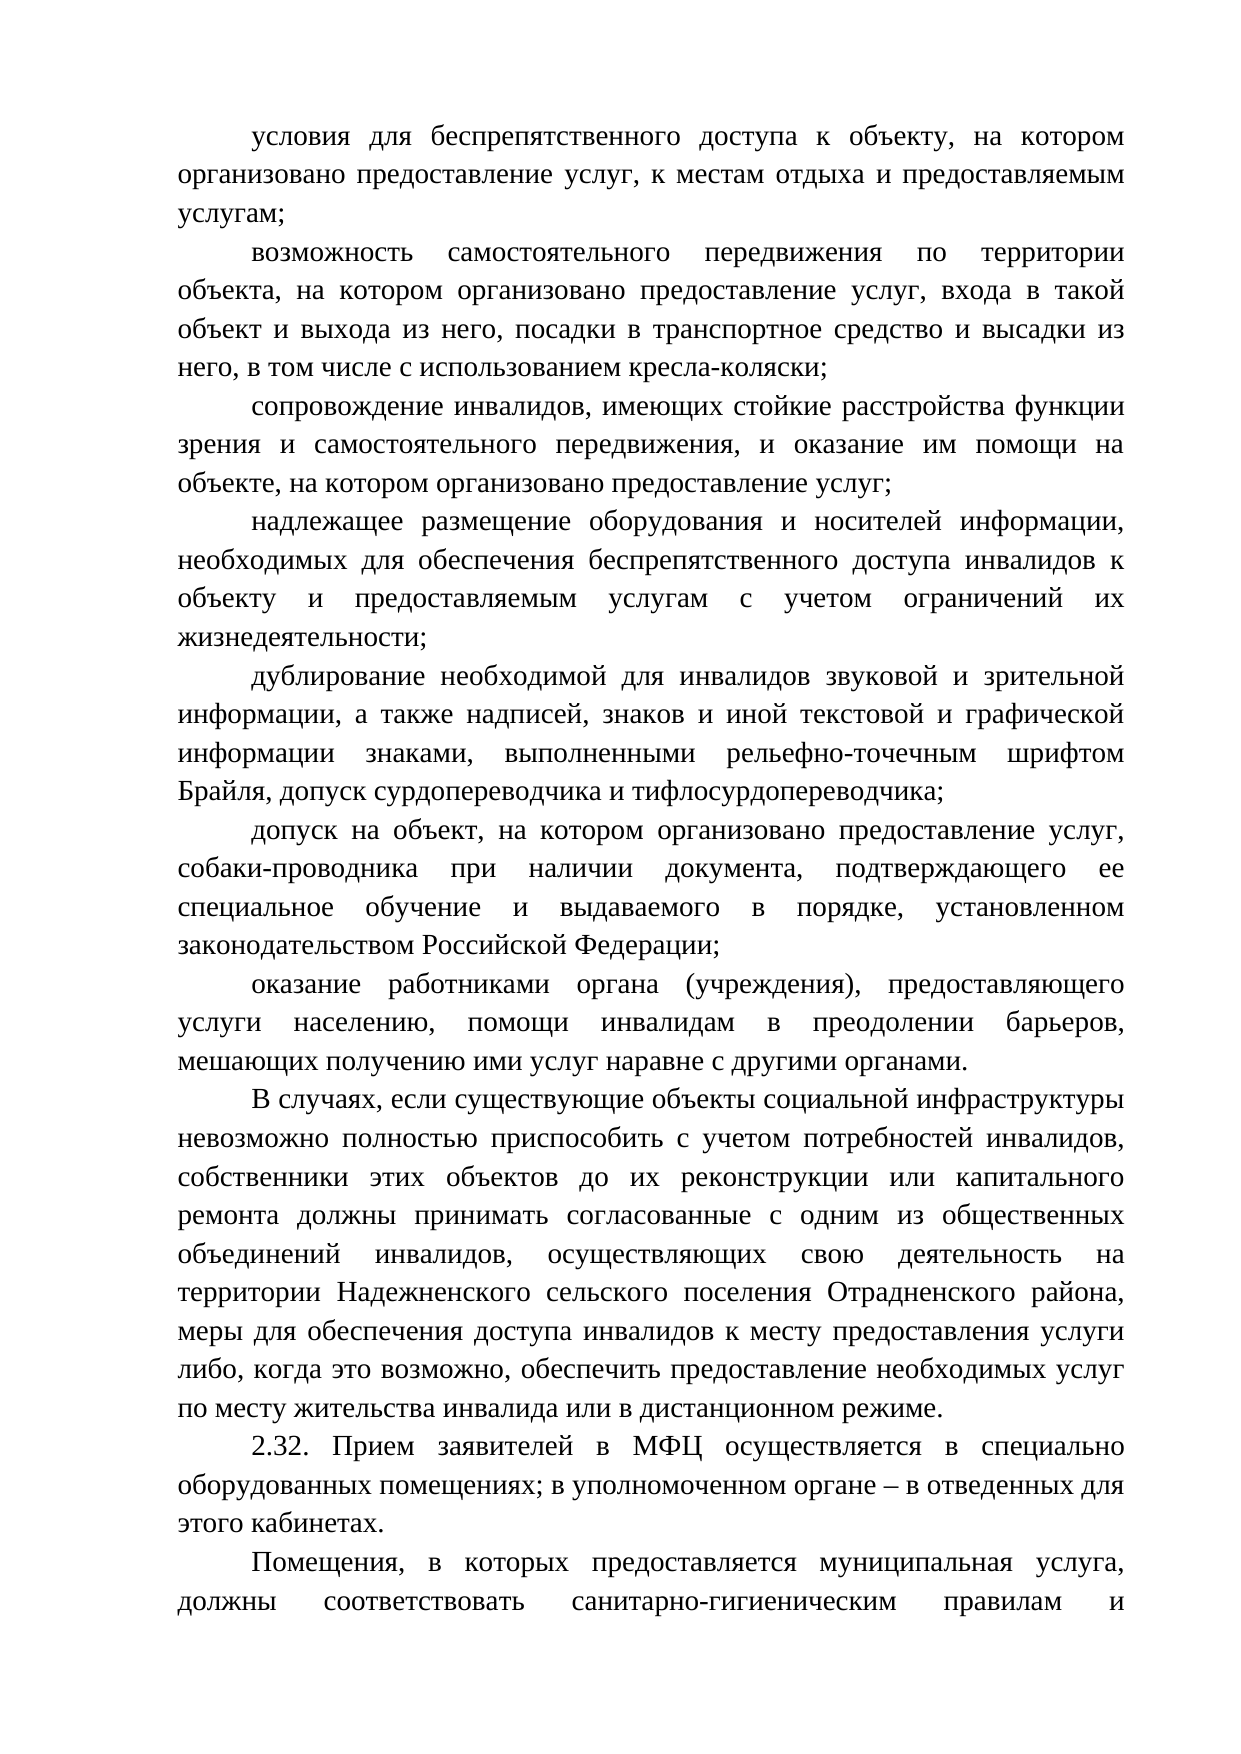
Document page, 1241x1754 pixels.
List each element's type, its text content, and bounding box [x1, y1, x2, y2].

text дублирование необходимой для инвалидов звуковой и зрительной информации, а также надписей, знаков и иной текстовой и графической информации знаками, выполненными рельефно-точечным шрифтом Брайля, допуск сурдопереводчика и тифлосурдопереводчика; [177, 658, 1125, 807]
text сопровождение инвалидов, имеющих стойкие расстройства функции зрения и самостоятельного передвижения, и оказание им помощи на объекте, на котором организовано предоставление услуг; [177, 388, 1125, 498]
text возможность самостоятельного передвижения по территории объекта, на котором организовано предоставление услуг, входа в такой объект и выхода из него, посадки в транспортное средство и высадки из него, в том числе с использованием кресла-коляски; [177, 234, 1125, 383]
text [177, 1544, 1125, 1616]
text 2.32. Прием заявителей в МФЦ осуществляется в специально оборудованных помещениях; в уполномоченном органе – в отведенных для этого кабинетах. [177, 1428, 1125, 1539]
text В случаях, если существующие объекты социальной инфраструктуры невозможно полностью приспособить с учетом потребностей инвалидов, собственники этих объектов до их реконструкции или капитального ремонта должны принимать согласованные с одним из общественных объединений инвалидов, осуществляющих свою деятельность на территории Надежненского сельского поселения Отрадненского района, меры для обеспечения доступа инвалидов к месту предоставления услуги либо, когда это возможно, обеспечить предоставление необходимых услуг по месту жительства инвалида или в дистанционном режиме. [177, 1082, 1125, 1423]
text оказание работниками органа (учреждения), предоставляющего услуги населению, помощи инвалидам в преодолении барьеров, мешающих получению ими услуг наравне с другими органами. [177, 966, 1125, 1077]
text условия для беспрепятственного доступа к объекту, на котором организовано предоставление услуг, к местам отдыха и предоставляемым услугам; [177, 118, 1125, 229]
text допуск на объект, на котором организовано предоставление услуг, собаки-проводника при наличии документа, подтверждающего ее специальное обучение и выдаваемого в порядке, установленном законодательством Российской Федерации; [177, 812, 1125, 961]
text надлежащее размещение оборудования и носителей информации, необходимых для обеспечения беспрепятственного доступа инвалидов к объекту и предоставляемым услугам с учетом ограничений их жизнедеятельности; [177, 503, 1125, 653]
